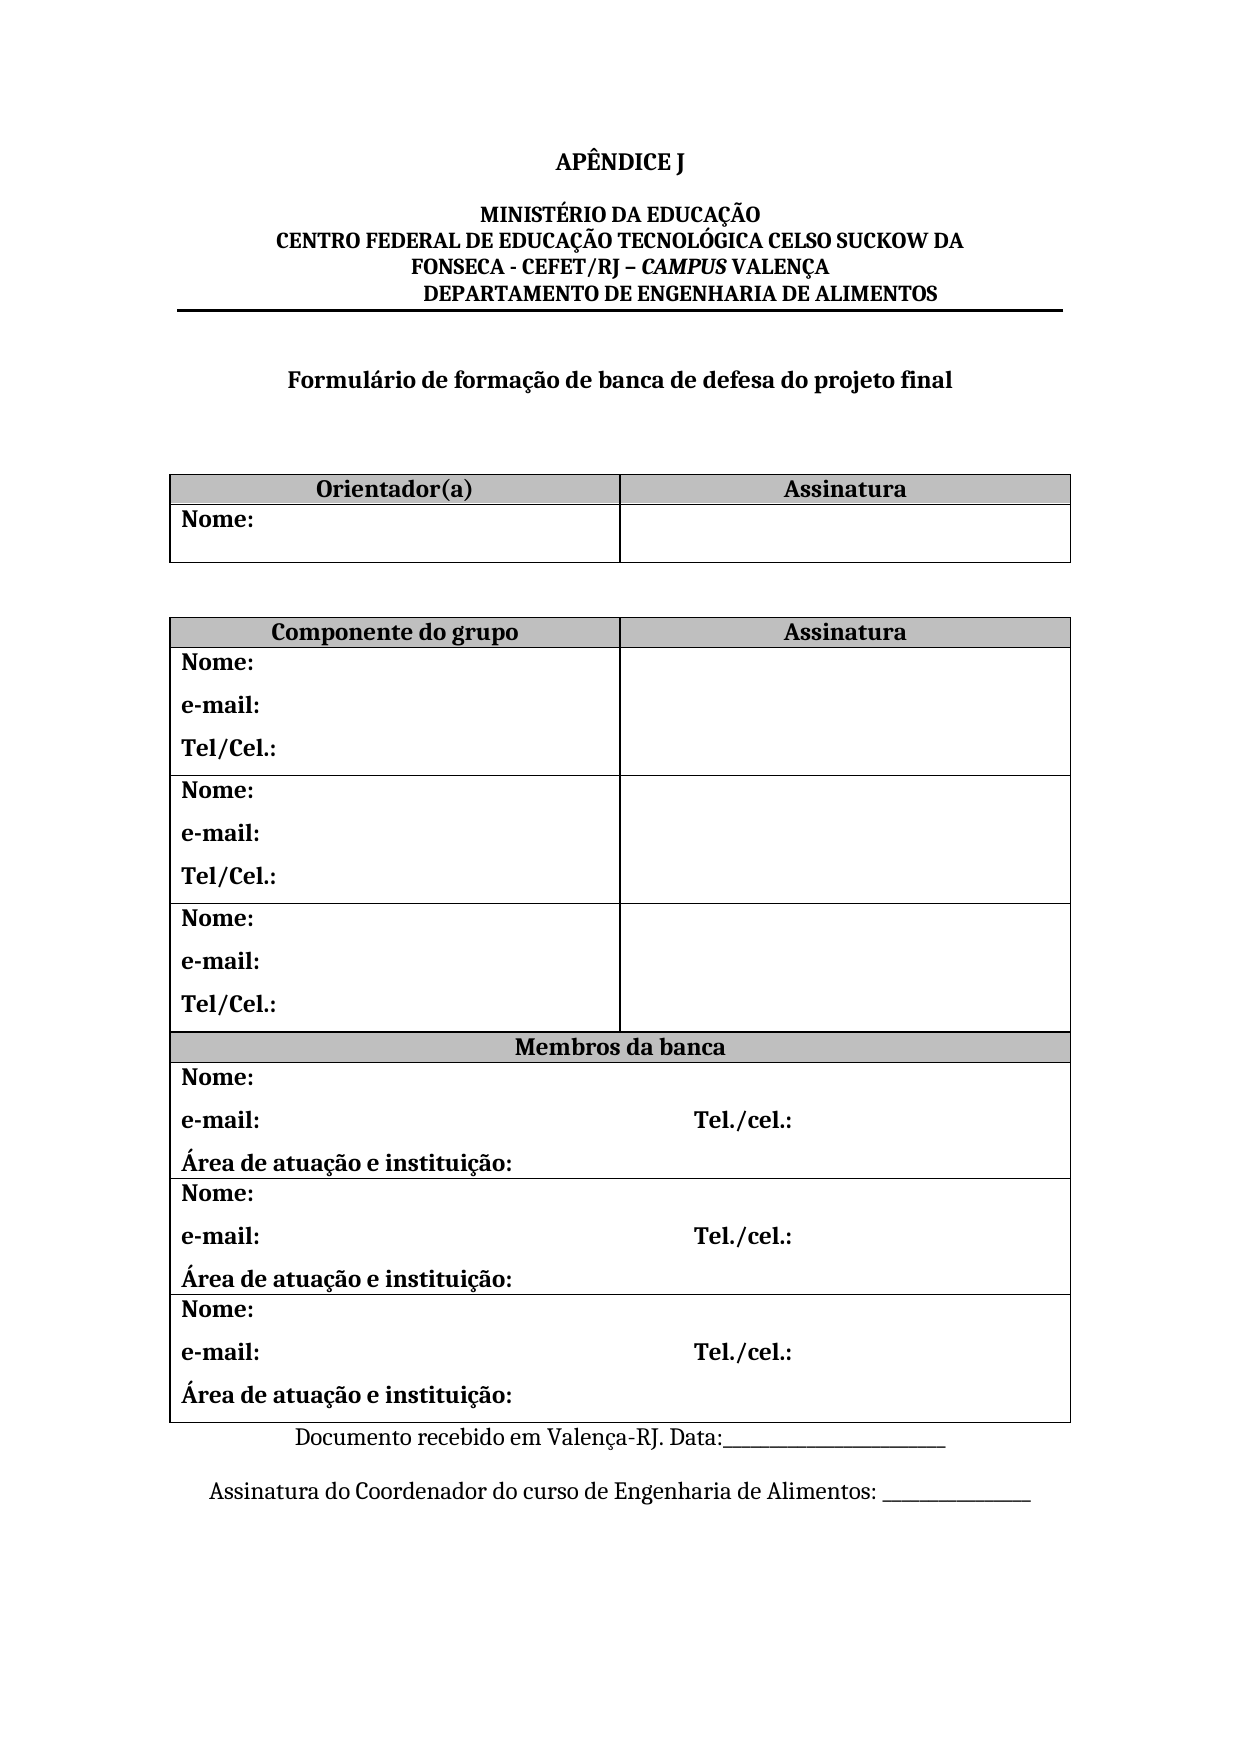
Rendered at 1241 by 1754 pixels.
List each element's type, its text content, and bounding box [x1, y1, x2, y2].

table_cell [621, 776, 1070, 903]
text MINISTÉRIO DA EDUCAÇÃO [177, 201, 1063, 228]
table_header Assinatura [621, 475, 1070, 503]
table_cell Nome: e-mail: Tel./cel.: Área de atuação e instituição: [171, 1063, 1070, 1178]
table_cell [621, 505, 1070, 562]
text DEPARTAMENTO DE ENGENHARIA DE ALIMENTOS [177, 281, 1063, 309]
table_cell [621, 648, 1070, 775]
table_header Assinatura [621, 618, 1070, 647]
text FONSECA - CEFET/RJ – CAMPUS VALENÇA [177, 254, 1063, 281]
text CENTRO FEDERAL DE EDUCAÇÃO TECNOLÓGICA CELSO SUCKOW DA [177, 228, 1063, 254]
table_header Orientador(a) [171, 475, 619, 503]
table_header Componente do grupo [171, 618, 619, 647]
table_cell Nome: e-mail: Tel./cel.: Área de atuação e instituição: [171, 1179, 1070, 1294]
table_cell Nome: e-mail: Tel/Cel.: [171, 904, 619, 1031]
table_cell Nome: e-mail: Tel/Cel.: [171, 648, 619, 775]
table_cell Nome: e-mail: Tel/Cel.: [171, 776, 619, 903]
table_header Membros da banca [171, 1033, 1070, 1062]
text APÊNDICE J [177, 148, 1063, 176]
table_cell Nome: e-mail: Tel./cel.: Área de atuação e instituição: [171, 1295, 1070, 1422]
table_cell [621, 904, 1070, 1031]
text Documento recebido em Valença-RJ. Data:________________________ [177, 1423, 1063, 1451]
text Formulário de formação de banca de defesa do projeto final [177, 366, 1063, 395]
text Assinatura do Coordenador do curso de Engenharia de Alimentos: ________________ [177, 1477, 1063, 1505]
table_cell Nome: [171, 505, 619, 562]
